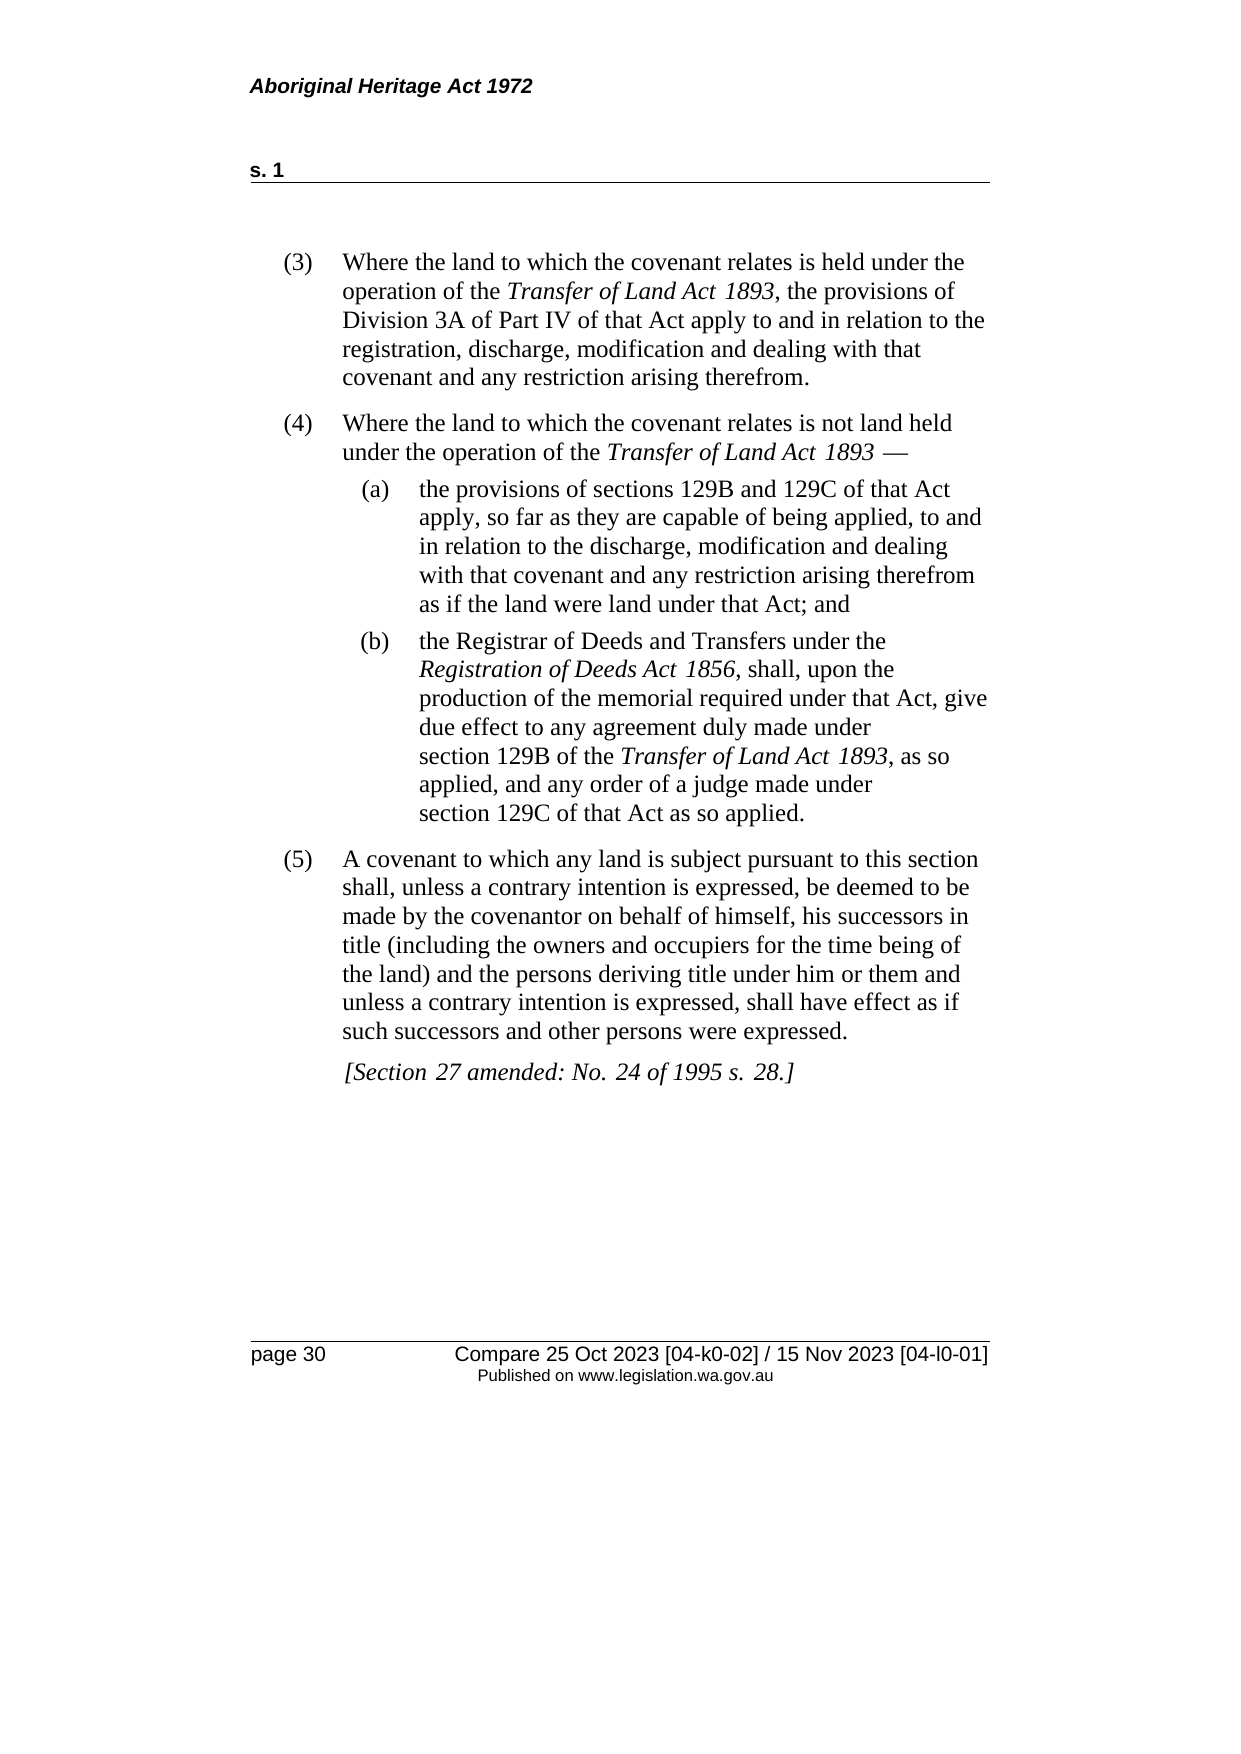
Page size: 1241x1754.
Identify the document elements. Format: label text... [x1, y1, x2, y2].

text (4) Where the land to which the covenant relates is not land held under the operation of the Transfer of Land Act 1893 — [251, 408, 990, 465]
text (3) Where the land to which the covenant relates is held under the operation of the Transfer of Land Act 1893, the provisions of Division 3A of Part IV of that Act apply to and in relation to the registration, discharge, modification and dealing with that covenant and any restriction arising therefrom. [251, 247, 990, 391]
text [Section 27 amended: No. 24 of 1995 s. 28.] [251, 1057, 990, 1086]
text (b) the Registrar of Deeds and Transfers under the Registration of Deeds Act 1856, shall, upon the production of the memorial required under that Act, give due effect to any agreement duly made under section 129B of the Transfer of Land Act 1893, as so applied, and any order of a judge made under section 129C of that Act as so applied. [251, 626, 990, 827]
text (5) A covenant to which any land is subject pursuant to this section shall, unless a contrary intention is expressed, be deemed to be made by the covenantor on behalf of himself, his successors in title (including the owners and occupiers for the time being of the land) and the persons deriving title under him or them and unless a contrary intention is expressed, shall have effect as if such successors and other persons were expressed. [251, 844, 990, 1045]
text (a) the provisions of sections 129B and 129C of that Act apply, so far as they are capable of being applied, to and in relation to the discharge, modification and dealing with that covenant and any restriction arising therefrom as if the land were land under that Act; and [251, 474, 990, 617]
